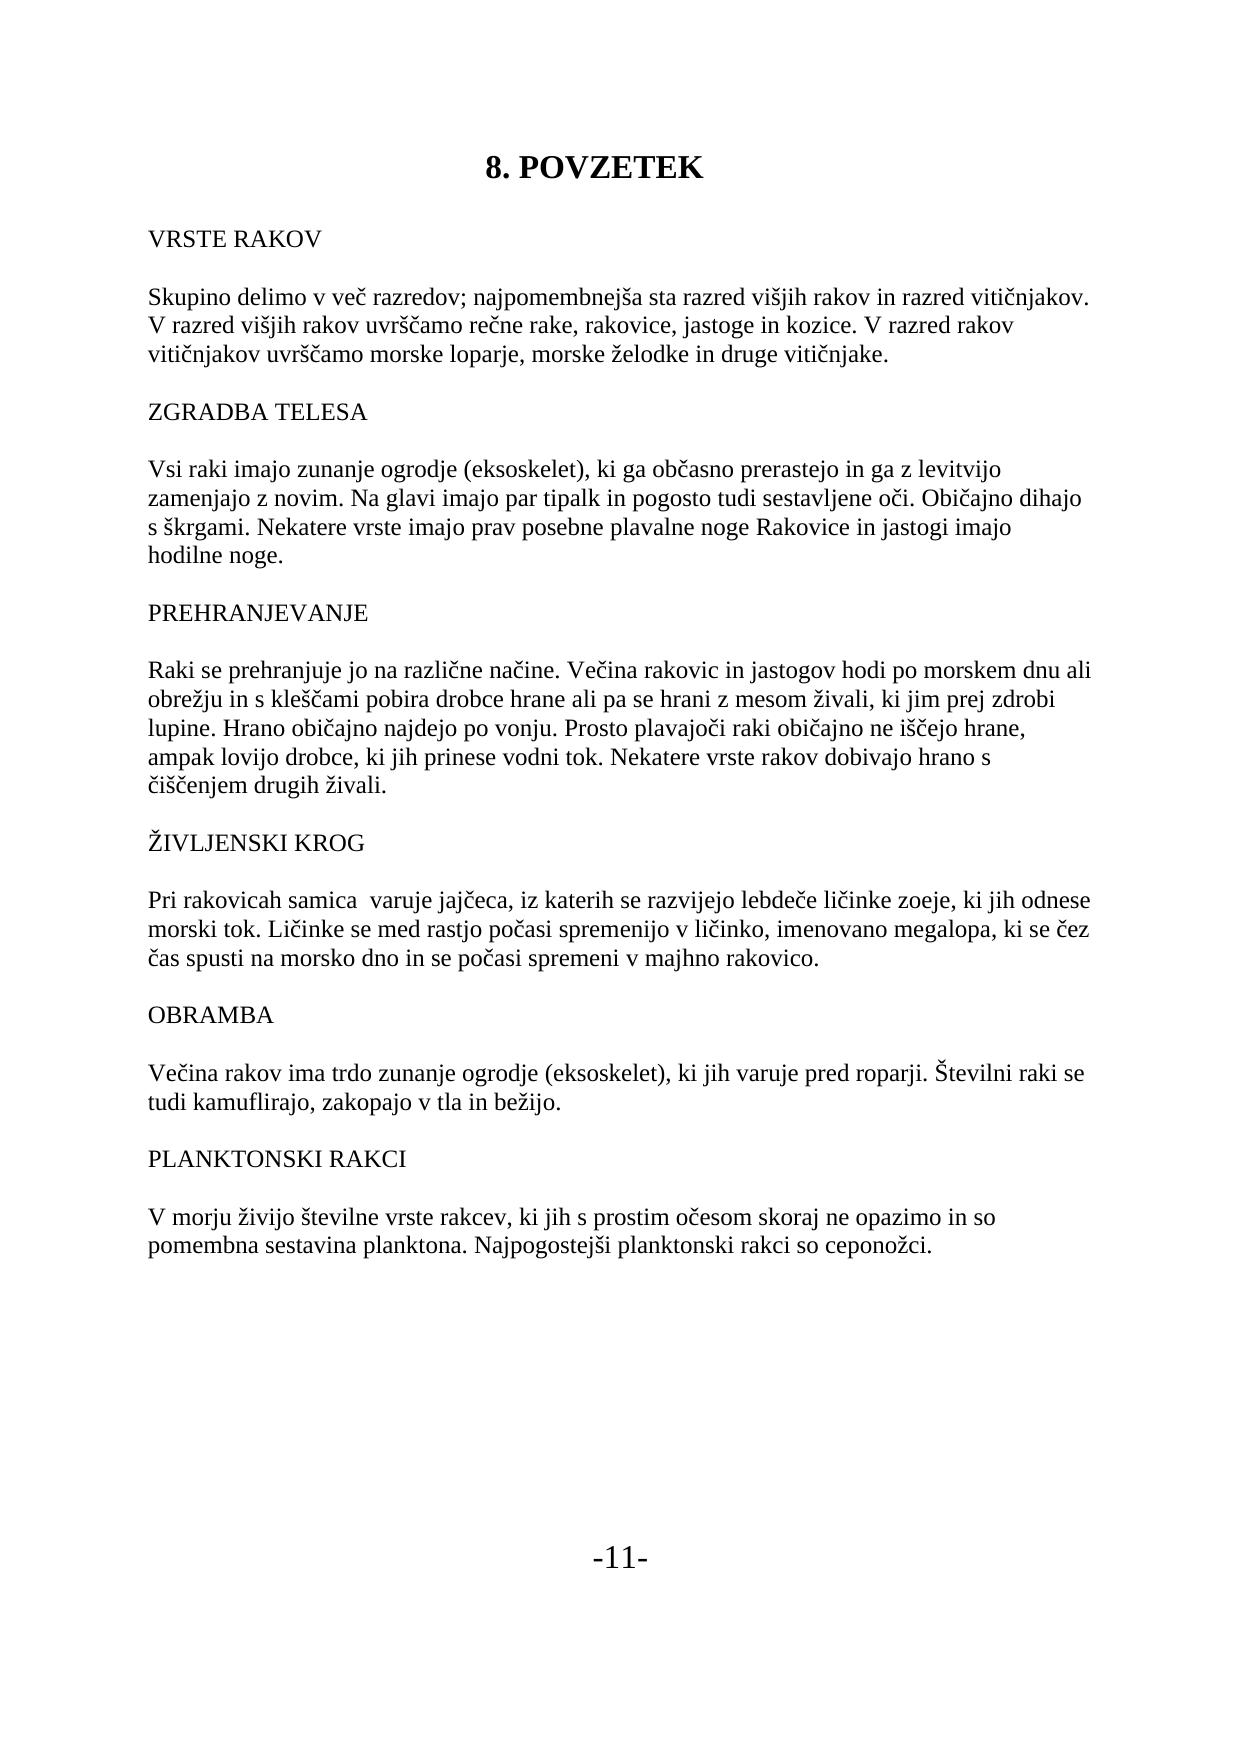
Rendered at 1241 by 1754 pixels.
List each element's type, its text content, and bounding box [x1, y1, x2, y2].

text Večina rakov ima trdo zunanje ogrodje (eksoskelet), ki jih varuje pred roparji. Številni raki se tudi kamuflirajo, zakopajo v tla in bežijo. [148, 1058, 1093, 1116]
text V morju živijo številne vrste rakcev, ki jih s prostim očesom skoraj ne opazimo in so pomembna sestavina planktona. Najpogostejši planktonski rakci so ceponožci. [148, 1202, 1093, 1259]
text Pri rakovicah samica varuje jajčeca, iz katerih se razvijejo lebdeče ličinke zoeje, ki jih odnese morski tok. Ličinke se med rastjo počasi spremenijo v ličinko, imenovano megalopa, ki se čez čas spusti na morsko dno in se počasi spremeni v majhno rakovico. [148, 886, 1093, 972]
text Vsi raki imajo zunanje ogrodje (eksoskelet), ki ga občasno prerastejo in ga z levitvijo zamenjajo z novim. Na glavi imajo par tipalk in pogosto tudi sestavljene oči. Običajno dihajo s škrgami. Nekatere vrste imajo prav posebne plavalne noge Rakovice in jastogi imajo hodilne noge. [148, 454, 1093, 569]
text ŽIVLJENSKI KROG [148, 828, 1093, 857]
text OBRAMBA [148, 1001, 1093, 1029]
text Raki se prehranjuje jo na različne načine. Večina rakovic in jastogov hodi po morskem dnu ali obrežju in s kleščami pobira drobce hrane ali pa se hrani z mesom živali, ki jim prej zdrobi lupine. Hrano običajno najdejo po vonju. Prosto plavajoči raki običajno ne iščejo hrane, ampak lovijo drobce, ki jih prinese vodni tok. Nekatere vrste rakov dobivajo hrano s čiščenjem drugih živali. [148, 656, 1093, 799]
text VRSTE RAKOV [148, 224, 1093, 253]
text 8. POVZETEK [148, 148, 1093, 186]
text Skupino delimo v več razredov; najpomembnejša sta razred višjih rakov in razred vitičnjakov. V razred višjih rakov uvrščamo rečne rake, rakovice, jastoge in kozice. V razred rakov vitičnjakov uvrščamo morske loparje, morske želodke in druge vitičnjake. [148, 282, 1093, 368]
text -11- [148, 1537, 1093, 1576]
text PREHRANJEVANJE [148, 598, 1093, 627]
text PLANKTONSKI RAKCI [148, 1144, 1093, 1173]
text ZGRADBA TELESA [148, 397, 1093, 426]
